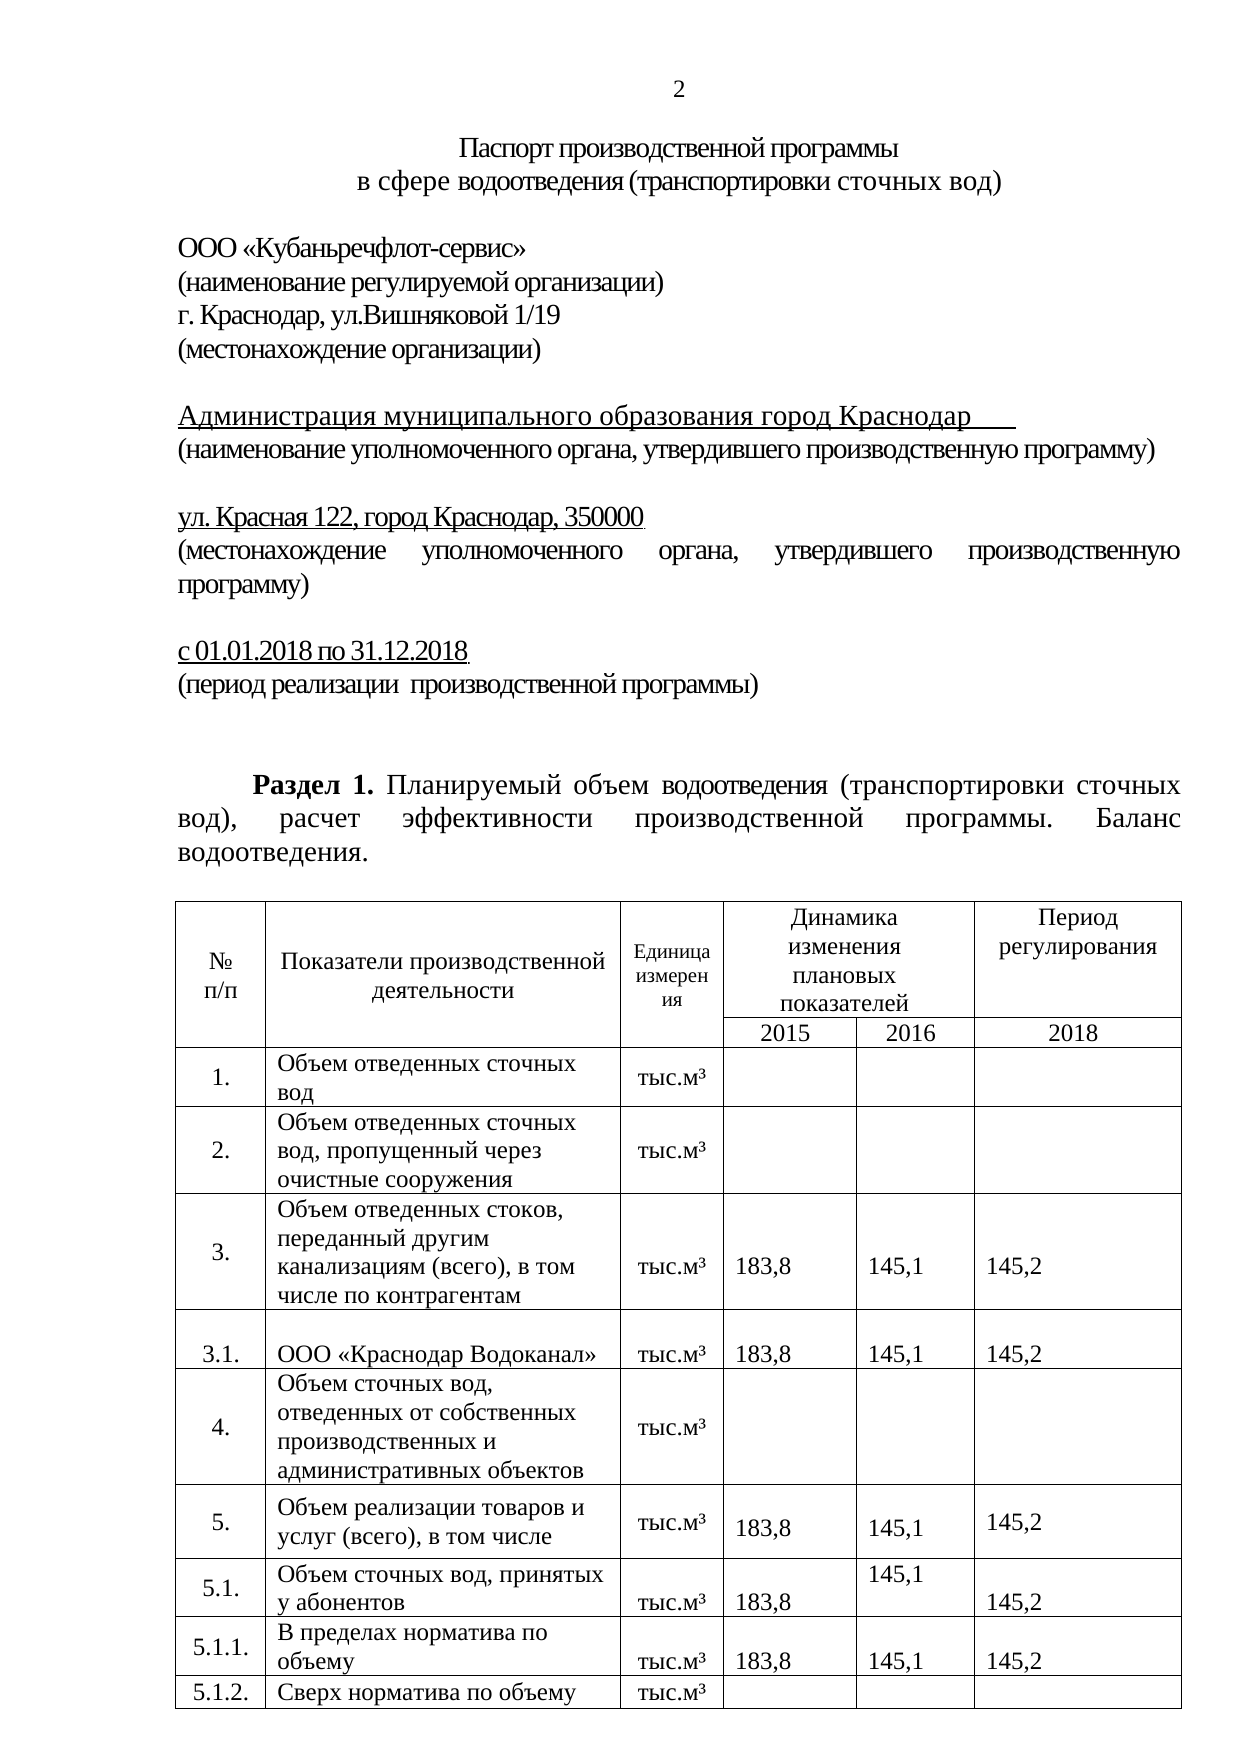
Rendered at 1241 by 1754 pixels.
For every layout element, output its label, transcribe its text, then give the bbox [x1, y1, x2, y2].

table_cell 145,1 [857, 1485, 974, 1558]
list Раздел 1. Планируемый объем водоотведения (транспортировки сточных вод), расчет эффективности производственной программы. Баланс водоотведения. [177, 767, 1181, 868]
table_cell тыс.м³ [621, 1048, 723, 1106]
table_cell 183,8 [724, 1485, 856, 1558]
table_cell 5.1.2. [176, 1676, 265, 1707]
table_cell [975, 1048, 1181, 1106]
table_cell 145,2 [975, 1485, 1181, 1558]
table_cell 3. [176, 1194, 265, 1309]
table_cell 145,2 [975, 1310, 1181, 1367]
table_cell Объем отведенных стоков, переданный другим канализациям (всего), в том числе по контрагентам [266, 1194, 620, 1309]
table_header Показатели производственной деятельности [266, 902, 620, 1047]
table_cell тыс.м³ [621, 1369, 723, 1483]
table_cell 4. [176, 1369, 265, 1483]
text г. Краснодар, ул.Вишняковой 1/19 [177, 297, 1181, 331]
text с 01.01.2018 по 31.12.2018 [177, 633, 1181, 666]
table_cell Объем реализации товаров и услуг (всего), в том числе [266, 1485, 620, 1558]
table_cell 145,2 [975, 1617, 1181, 1675]
text (наименование регулируемой организации) [177, 264, 1181, 297]
table_cell 145,1 [857, 1617, 974, 1675]
text Паспорт производственной программы [177, 131, 1181, 164]
table_cell [724, 1107, 856, 1193]
table_cell тыс.м³ [621, 1676, 723, 1707]
table_cell 2. [176, 1107, 265, 1193]
table_cell [857, 1676, 974, 1707]
table_cell [975, 1107, 1181, 1193]
table_cell [857, 1369, 974, 1483]
table_cell тыс.м³ [621, 1617, 723, 1675]
table_cell 2015 [724, 1018, 856, 1047]
text ООО «Кубаньречфлот-сервис» [177, 230, 1181, 264]
table_cell 5. [176, 1485, 265, 1558]
table_header № п/п [176, 902, 265, 1047]
text в сфере водоотведения (транспортировки сточных вод) [177, 164, 1181, 197]
table_cell 145,2 [975, 1559, 1181, 1616]
text (период реализации производственной программы) [177, 666, 1181, 700]
table_cell Объем отведенных сточных вод [266, 1048, 620, 1106]
table_cell 183,8 [724, 1617, 856, 1675]
table_header Единица измерения [621, 902, 723, 1047]
table_cell 183,8 [724, 1559, 856, 1616]
table_cell [975, 1676, 1181, 1707]
table_cell тыс.м³ [621, 1194, 723, 1309]
table_cell тыс.м³ [621, 1107, 723, 1193]
table_cell Сверх норматива по объему [266, 1676, 620, 1707]
table_cell [724, 1048, 856, 1106]
table_header Период регулирования [975, 902, 1181, 1017]
table_cell 145,1 [857, 1310, 974, 1367]
table_cell [857, 1048, 974, 1106]
table_cell ООО «Краснодар Водоканал» [266, 1310, 620, 1367]
table_cell 145,2 [975, 1194, 1181, 1309]
table_cell В пределах норматива по объему [266, 1617, 620, 1675]
table_cell 3.1. [176, 1310, 265, 1367]
table_cell 2016 [857, 1018, 974, 1047]
table_cell тыс.м³ [621, 1559, 723, 1616]
text Администрация муниципального образования город Краснодар [177, 398, 1181, 432]
table_cell 5.1.1. [176, 1617, 265, 1675]
table_cell 183,8 [724, 1310, 856, 1367]
table_header Динамика изменения плановых показателей [724, 902, 974, 1017]
table_cell 145,1 [857, 1559, 974, 1616]
table_cell Объем отведенных сточных вод, пропущенный через очистные сооружения [266, 1107, 620, 1193]
table_cell [857, 1107, 974, 1193]
table_cell тыс.м³ [621, 1310, 723, 1367]
table_cell [975, 1369, 1181, 1483]
table_cell 1. [176, 1048, 265, 1106]
text (наименование уполномоченного органа, утвердившего производственную программу) [177, 432, 1181, 465]
table_cell 5.1. [176, 1559, 265, 1616]
table_cell 183,8 [724, 1194, 856, 1309]
table_cell [724, 1369, 856, 1483]
table_cell [724, 1676, 856, 1707]
table_cell тыс.м³ [621, 1485, 723, 1558]
table_cell Объем сточных вод, отведенных от собственных производственных и административных объектов [266, 1369, 620, 1483]
table_cell 2018 [975, 1018, 1181, 1047]
table_cell 145,1 [857, 1194, 974, 1309]
text ул. Красная 122, город Краснодар, 350000 [177, 499, 1181, 532]
text (местонахождение организации) [177, 331, 1181, 364]
text (местонахождение уполномоченного органа, утвердившего производственную программу) [177, 532, 1181, 599]
table_cell Объем сточных вод, принятых у абонентов [266, 1559, 620, 1616]
